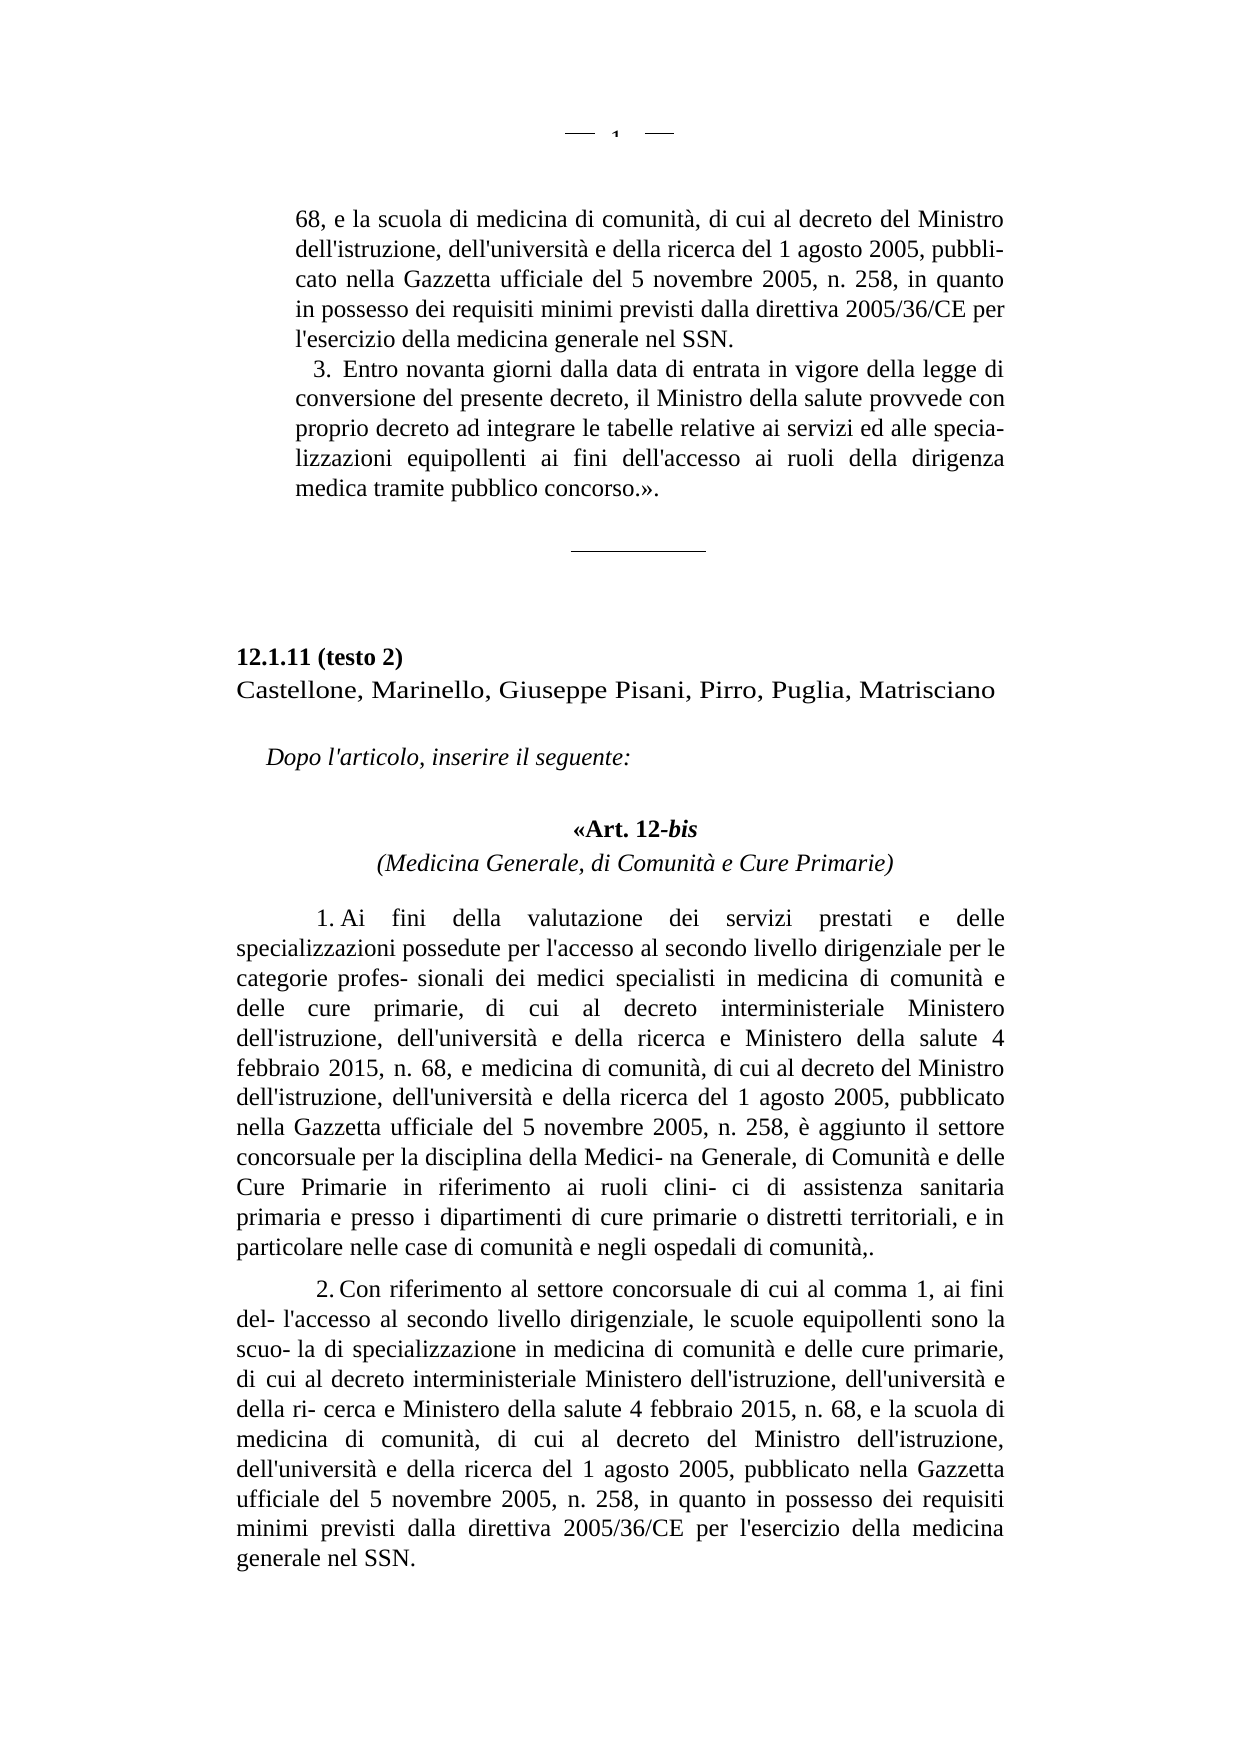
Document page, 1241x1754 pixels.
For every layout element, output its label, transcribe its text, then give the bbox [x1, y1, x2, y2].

text 68, e la scuola di medicina di comunità, di cui al decreto del Ministro dell'istruzione, dell'università e della ricerca del 1 agosto 2005, pubbli- cato nella Gazzetta ufficiale del 5 novembre 2005, n. 258, in quanto in possesso dei requisiti minimi previsti dalla direttiva 2005/36/CE per l'esercizio della medicina generale nel SSN. [295, 204, 1005, 352]
text (Medicina Generale, di Comunità e Cure Primarie) [274, 848, 996, 877]
subtitle (testo 2) [236, 642, 1065, 671]
list Con riferimento al settore concorsuale di cui al comma 1, ai fini del- l'accesso al secondo livello dirigenziale, le scuole equipollenti sono la scuo- la di specializzazione in medicina di comunità e delle cure primarie, di cui al decreto interministeriale Ministero dell'istruzione, dell'università e della ri- cerca e Ministero della salute 4 febbraio 2015, n. 68, e la scuola di medicina di comunità, di cui al decreto del Ministro dell'istruzione, dell'università e della ricerca del 1 agosto 2005, pubblicato nella Gazzetta ufficiale del 5 novembre 2005, n. 258, in quanto in possesso dei requisiti minimi previsti dalla direttiva 2005/36/CE per l'esercizio della medicina generale nel SSN. [236, 1274, 1005, 1572]
text Dopo l'articolo, inserire il seguente: [266, 742, 1065, 770]
text «Art. 12-bis [274, 814, 996, 843]
list Entro novanta giorni dalla data di entrata in vigore della legge di conversione del presente decreto, il Ministro della salute provvede con proprio decreto ad integrare le tabelle relative ai servizi ed alle specia- lizzazioni equipollenti ai fini dell'accesso ai ruoli della dirigenza medica tramite pubblico concorso.». [295, 354, 1005, 502]
list Ai fini della valutazione dei servizi prestati e delle specializzazioni possedute per l'accesso al secondo livello dirigenziale per le categorie profes- sionali dei medici specialisti in medicina di comunità e delle cure primarie, di cui al decreto interministeriale Ministero dell'istruzione, dell'università e della ricerca e Ministero della salute 4 febbraio 2015, n. 68, e medicina di comunità, di cui al decreto del Ministro dell'istruzione, dell'università e della ricerca del 1 agosto 2005, pubblicato nella Gazzetta ufficiale del 5 novembre 2005, n. 258, è aggiunto il settore concorsuale per la disciplina della Medici- na Generale, di Comunità e delle Cure Primarie in riferimento ai ruoli clini- ci di assistenza sanitaria primaria e presso i dipartimenti di cure primarie o distretti territoriali, e in particolare nelle case di comunità e negli ospedali di comunità,. [236, 903, 1005, 1261]
text Castellone, Marinello, Giuseppe Pisani, Pirro, Puglia, Matrisciano [236, 675, 1065, 704]
